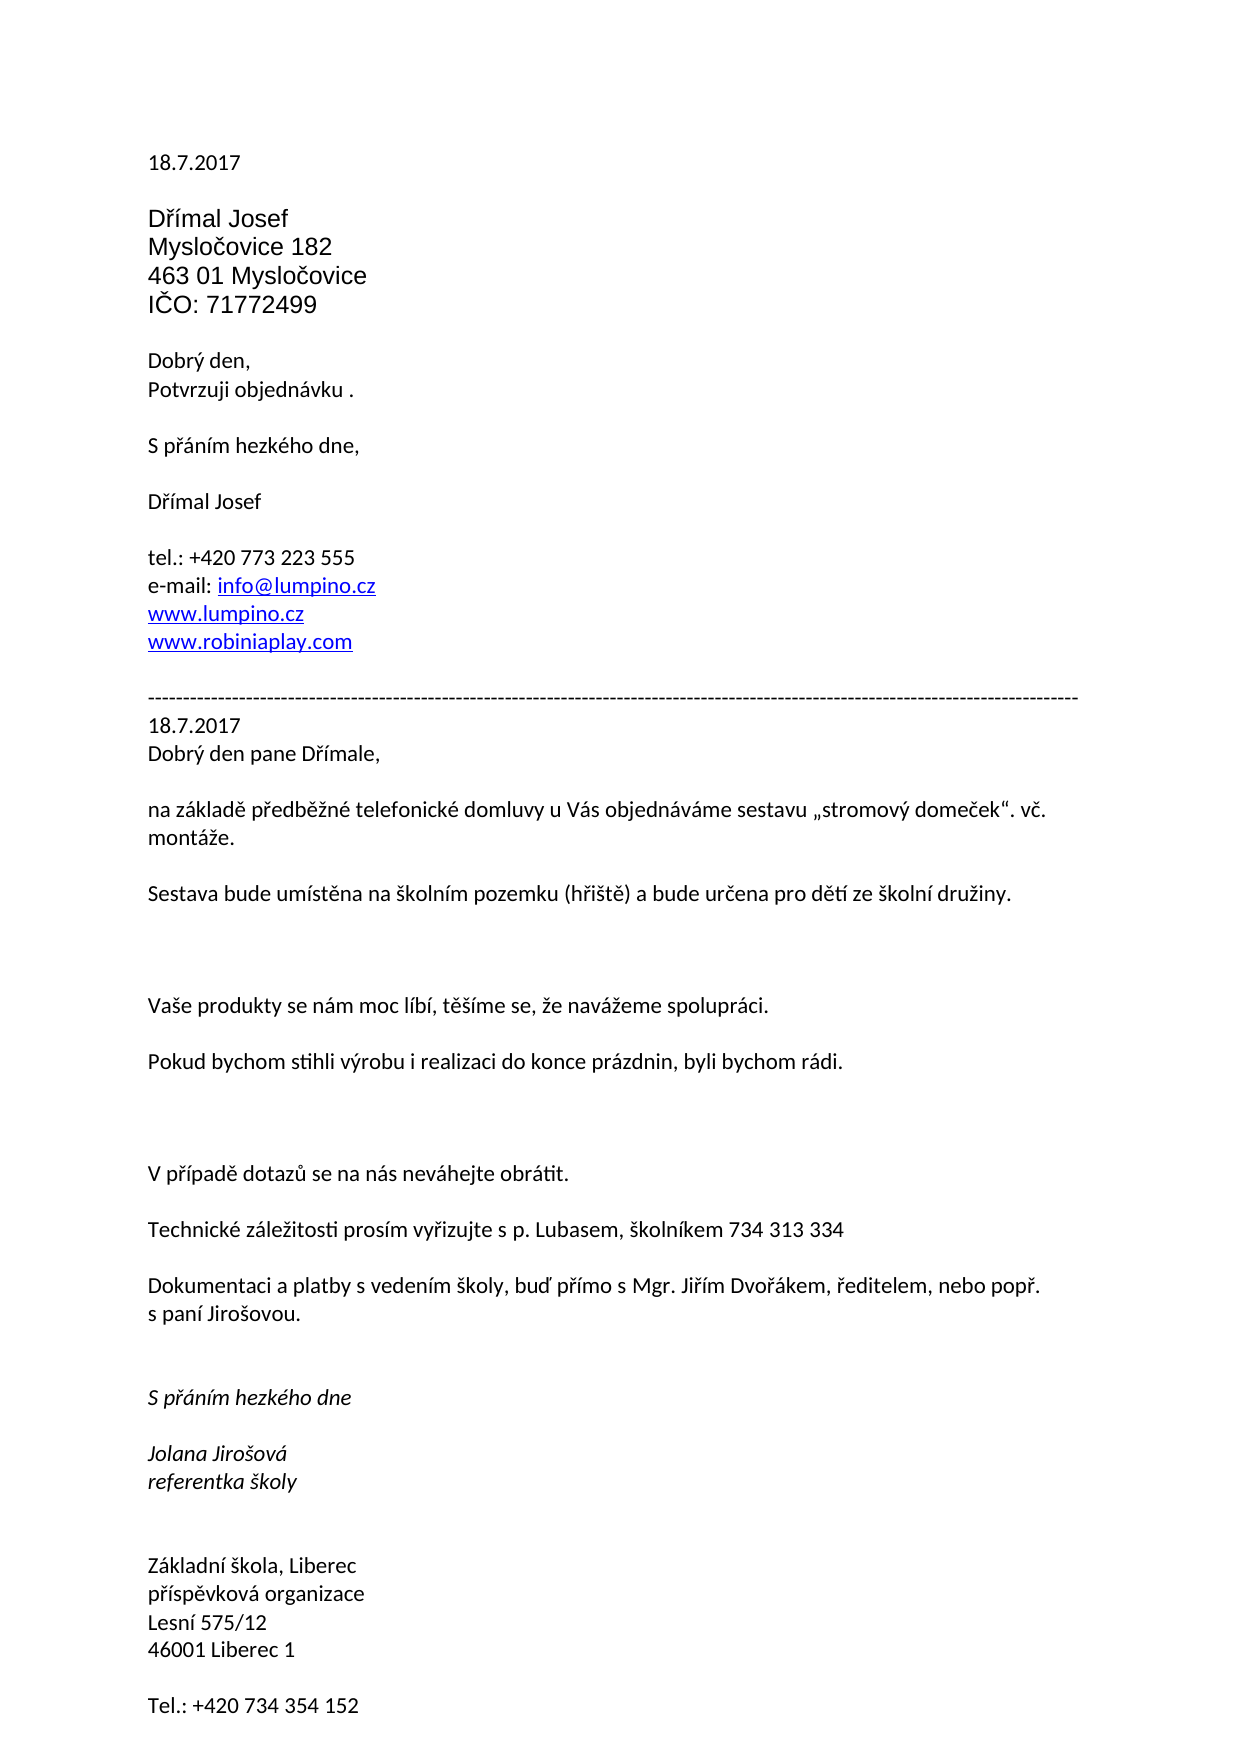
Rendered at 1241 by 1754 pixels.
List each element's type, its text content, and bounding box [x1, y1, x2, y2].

text Technické záležitosti prosím vyřizujte s p. Lubasem, školníkem 734 313 334 [148, 1215, 1093, 1243]
text www.robiniaplay.com [148, 627, 1093, 655]
text 18.7.2017 [148, 711, 1093, 739]
text IČO: 71772499 [148, 290, 1093, 319]
text Mysločovice 182 [148, 232, 1093, 261]
text Jolana Jirošová [148, 1439, 1093, 1467]
text 463 01 Mysločovice [148, 261, 1093, 290]
text Pokud bychom stihli výrobu i realizaci do konce prázdnin, byli bychom rádi. [148, 1047, 1093, 1075]
text S přáním hezkého dne [148, 1383, 1093, 1411]
text Potvrzuji objednávku . [148, 375, 1093, 403]
text Sestava bude umístěna na školním pozemku (hřiště) a bude určena pro dětí ze školní družiny. [148, 879, 1093, 907]
text S přáním hezkého dne, [148, 431, 1093, 459]
text Vaše produkty se nám moc líbí, těšíme se, že navážeme spolupráci. [148, 991, 1093, 1019]
text www.lumpino.cz [148, 599, 1093, 627]
text Dobrý den, [148, 347, 1093, 375]
text 18.7.2017 [148, 148, 1093, 176]
text Dřímal Josef [148, 204, 1093, 232]
text Tel.: +420 734 354 152 [148, 1692, 1093, 1720]
text V případě dotazů se na nás neváhejte obrátit. [148, 1159, 1093, 1187]
text tel.: +420 773 223 555 [148, 543, 1093, 571]
text příspěvková organizace [148, 1579, 1093, 1608]
text Lesní 575/12 [148, 1608, 1093, 1636]
text Dřímal Josef [148, 487, 1093, 515]
text ------------------------------------------------------------------------------------------------------------------------------------- [148, 683, 1093, 711]
text na základě předběžné telefonické domluvy u Vás objednáváme sestavu „stromový domeček“. vč. montáže. [148, 795, 1093, 851]
text referentka školy [148, 1467, 1093, 1496]
text Dobrý den pane Dřímale, [148, 739, 1093, 767]
text e-mail: info@lumpino.cz [148, 571, 1093, 599]
text Základní škola, Liberec [148, 1552, 1093, 1579]
text Dokumentaci a platby s vedením školy, buď přímo s Mgr. Jiřím Dvořákem, ředitelem, nebo popř. s paní Jirošovou. [148, 1271, 1093, 1327]
text 46001 Liberec 1 [148, 1636, 1093, 1664]
